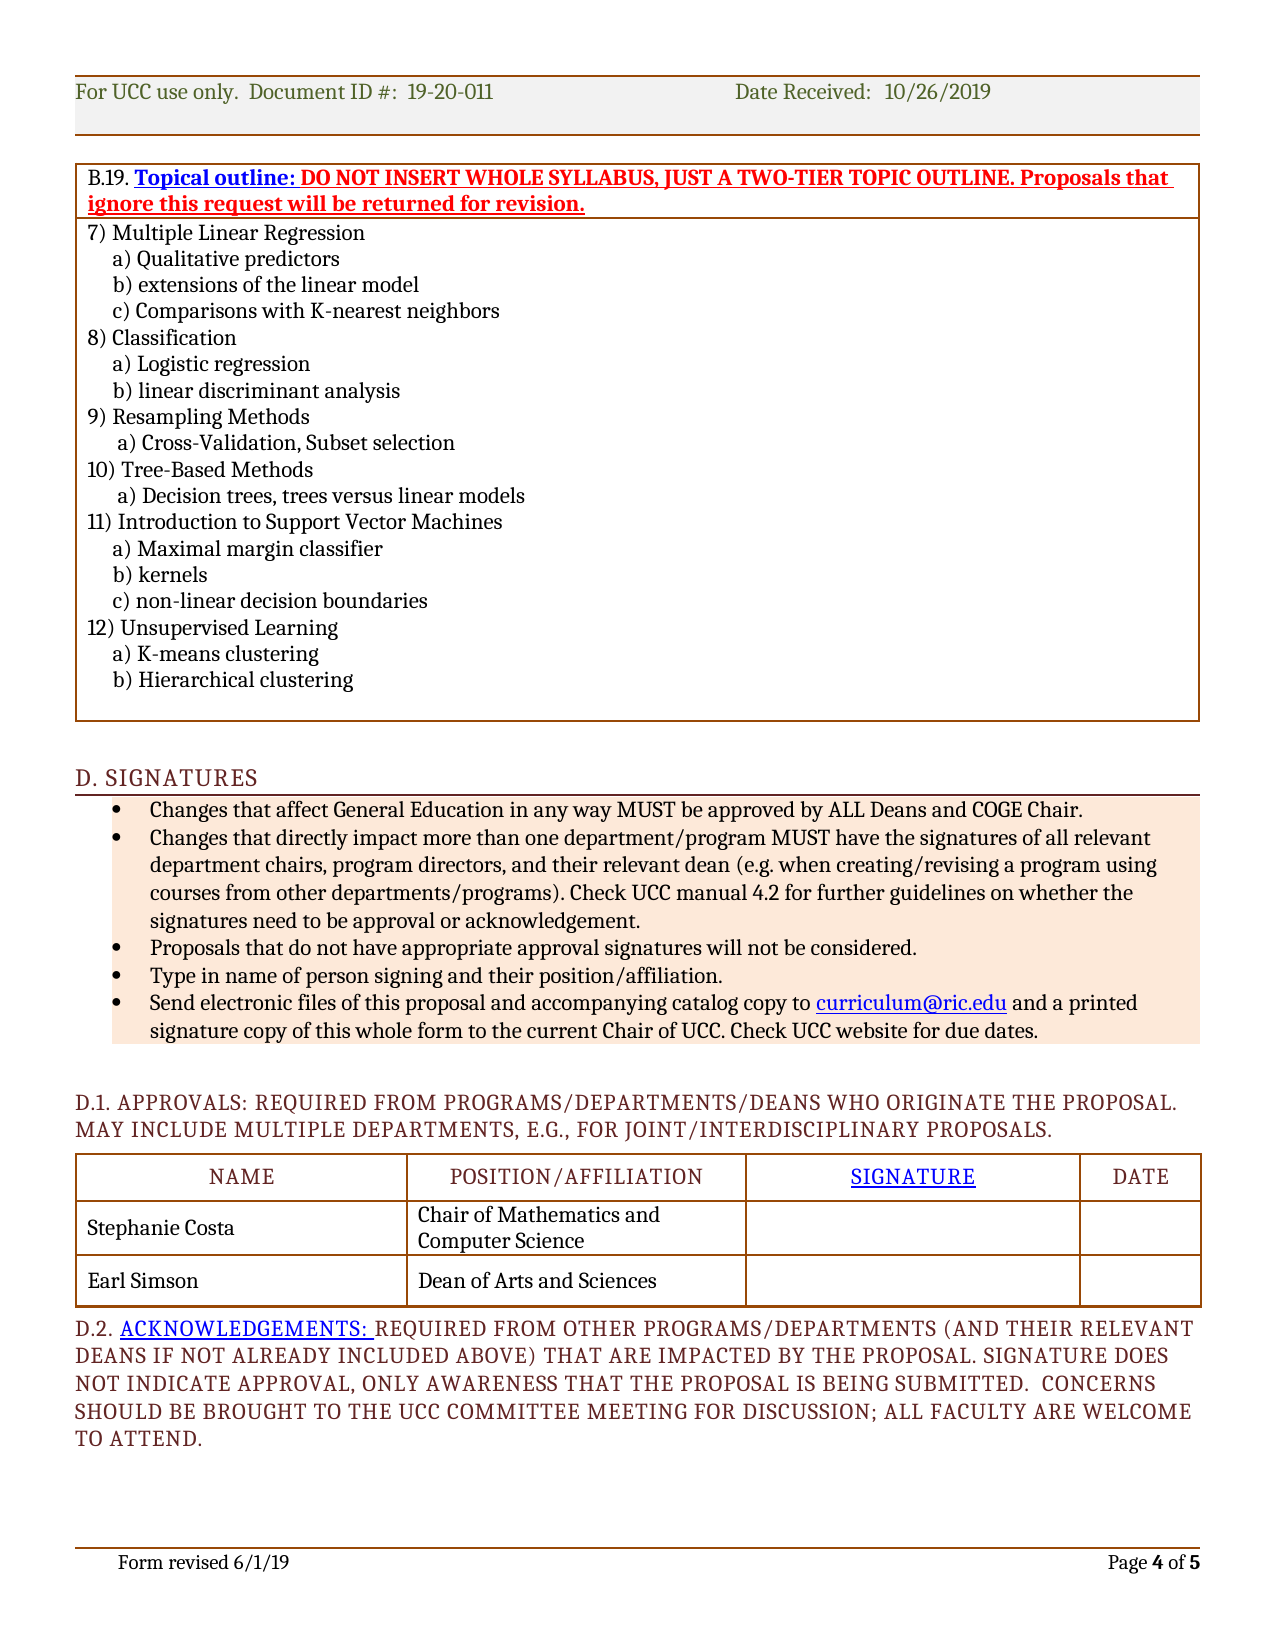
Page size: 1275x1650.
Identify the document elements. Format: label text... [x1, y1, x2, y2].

subtitle D.2. Acknowledgements: REQUIRED from OTHER PROGRAMS/DEPARTMENTS (and their relevant deans if not already included above) that are IMPACTED BY THE PROPOSAL. SIGNATURE DOES NOT INDICATE APPROVAL, ONLY AWARENESS THAT THE PROPOSAL IS BEING SUBMITTED. CONCERNS SHOULD BE BROUGHT TO THE UCC COMMITTEE MEETING FOR DISCUSSION; all faculty are welcome to attend. [75, 1316, 1200, 1452]
table_header Date [1081, 1155, 1200, 1199]
list Send electronic files of this proposal and accompanying catalog copy to curriculum@ric.edu and a printed signature copy of this whole form to the current Chair of UCC. Check UCC website for due dates. [112, 990, 1200, 1044]
table_cell Earl Simson [77, 1256, 406, 1305]
table_cell Stephanie Costa [77, 1202, 406, 1254]
table_cell Chair of Mathematics and Computer Science [408, 1202, 745, 1254]
subtitle D.1. Approvals: required from programs/departments/deans who originate the proposal. may include multiple departments, e.g., for joint/interdisciplinary proposals. [75, 1090, 1200, 1144]
list Type in name of person signing and their position/affiliation. [112, 963, 1200, 989]
list Proposals that do not have appropriate approval signatures will not be considered. [112, 935, 1200, 961]
table_cell [747, 1202, 1079, 1254]
list Changes that directly impact more than one department/program MUST have the signatures of all relevant department chairs, program directors, and their relevant dean (e.g. when creating/revising a program using courses from other departments/programs). Check UCC manual 4.2 for further guidelines on whether the signatures need to be approval or acknowledgement. [112, 824, 1200, 934]
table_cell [77, 219, 1198, 720]
table_header Position/affiliation [408, 1155, 745, 1199]
subtitle D. Signatures [75, 764, 1200, 794]
table_cell Dean of Arts and Sciences [408, 1256, 745, 1305]
table_cell [1081, 1256, 1200, 1305]
table_cell [1081, 1202, 1200, 1254]
table_header B.19. Topical outline: DO NOT INSERT WHOLE SYLLABUS, JUST A TWO-TIER TOPIC OUTLINE. Proposals that ignore this request will be returned for revision. [77, 165, 1198, 217]
table_header Name [77, 1155, 406, 1199]
table_header Signature [747, 1155, 1079, 1199]
table_cell [747, 1256, 1079, 1305]
list Changes that affect General Education in any way MUST be approved by ALL Deans and COGE Chair. [112, 797, 1200, 823]
